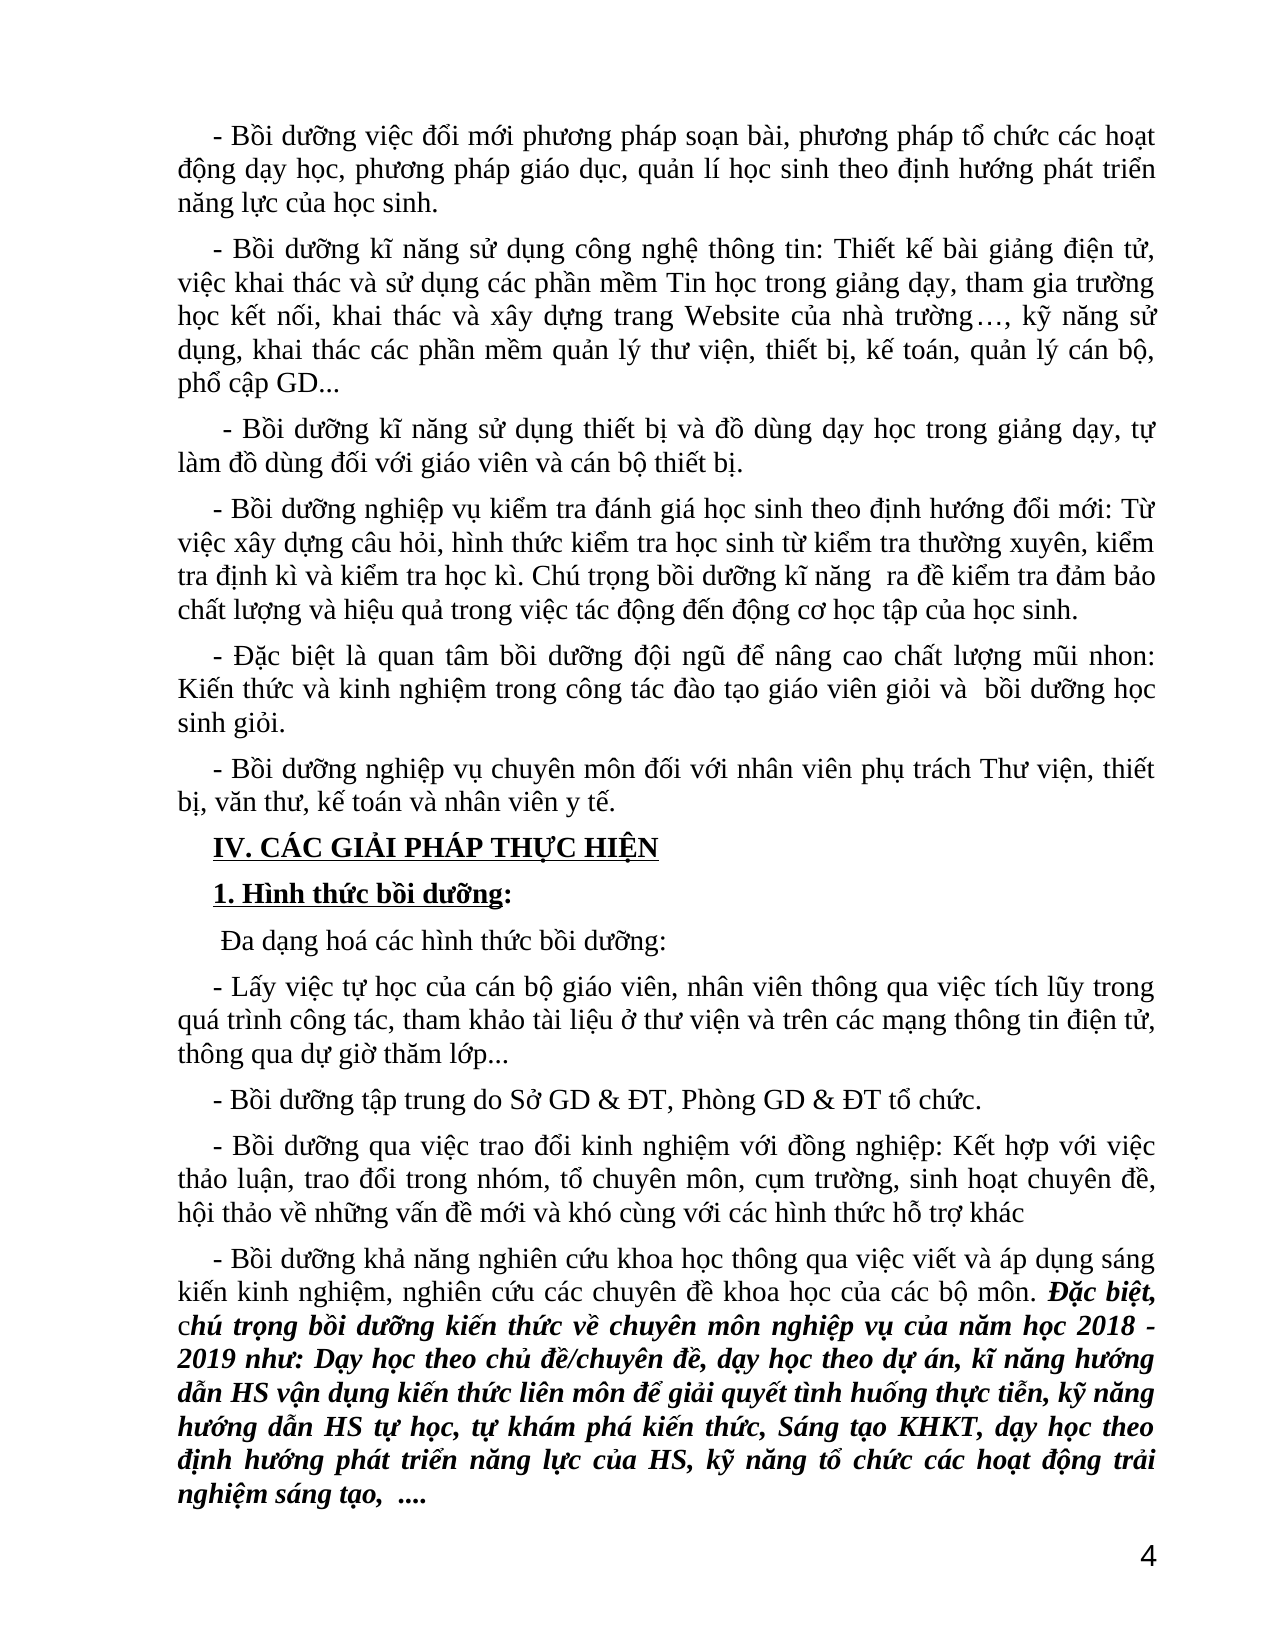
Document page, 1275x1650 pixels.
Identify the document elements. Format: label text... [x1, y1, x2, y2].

text - Bồi dưỡng qua việc trao đổi kinh nghiệm với đồng nghiệp: Kết hợp với việc thảo luận, trao đổi trong nhóm, tổ chuyên môn, cụm trường, sinh hoạt chuyên đề, hội thảo về những vấn đề mới và khó cùng với các hình thức hỗ trợ khác [177, 1128, 1157, 1228]
text IV. CÁC GIẢI PHÁP THỰC HIỆN [177, 831, 1157, 864]
text - Bồi dưỡng nghiệp vụ chuyên môn đối với nhân viên phụ trách Thư viện, thiết bị, văn thư, kế toán và nhân viên y tế. [177, 751, 1157, 818]
text - Lấy việc tự học của cán bộ giáo viên, nhân viên thông qua việc tích lũy trong quá trình công tác, tham khảo tài liệu ở thư viện và trên các mạng thông tin điện tử, thông qua dự giờ thăm lớp... [177, 969, 1157, 1069]
text - Đặc biệt là quan tâm bồi dưỡng đội ngũ để nâng cao chất lượng mũi nhon: Kiến thức và kinh nghiệm trong công tác đào tạo giáo viên giỏi và bồi dưỡng học sinh giỏi. [177, 638, 1157, 738]
text - Bồi dưỡng nghiệp vụ kiểm tra đánh giá học sinh theo định hướng đổi mới: Từ việc xây dựng câu hỏi, hình thức kiểm tra học sinh từ kiểm tra thường xuyên, kiểm tra định kì và kiểm tra học kì. Chú trọng bồi dưỡng kĩ năng ra đề kiểm tra đảm bảo chất lượng và hiệu quả trong việc tác động đến động cơ học tập của học sinh. [177, 491, 1157, 625]
text - Bồi dưỡng việc đổi mới phương pháp soạn bài, phương pháp tổ chức các hoạt động dạy học, phương pháp giáo dục, quản lí học sinh theo định hướng phát triển năng lực của học sinh. [177, 118, 1157, 219]
text - Bồi dưỡng khả năng nghiên cứu khoa học thông qua việc viết và áp dụng sáng kiến kinh nghiệm, nghiên cứu các chuyên đề khoa học của các bộ môn. Đặc biệt, chú trọng bồi dưỡng kiến thức về chuyên môn nghiệp vụ của năm học 2018 - 2019 như: Dạy học theo chủ đề/chuyên đề, dạy học theo dự án, kĩ năng hướng dẫn HS vận dụng kiến thức liên môn để giải quyết tình huống thực tiễn, kỹ năng hướng dẫn HS tự học, tự khám phá kiến thức, Sáng tạo KHKT, dạy học theo định hướng phát triển năng lực của HS, kỹ năng tổ chức các hoạt động trải nghiệm sáng tạo, .... [177, 1241, 1157, 1509]
text Đa dạng hoá các hình thức bồi dưỡng: [177, 923, 1157, 956]
text - Bồi dưỡng kĩ năng sử dụng thiết bị và đồ dùng dạy học trong giảng dạy, tự làm đồ dùng đối với giáo viên và cán bộ thiết bị. [177, 412, 1157, 479]
text 1. Hình thức bồi dưỡng: [177, 877, 1157, 910]
text - Bồi dưỡng kĩ năng sử dụng công nghệ thông tin: Thiết kế bài giảng điện tử, việc khai thác và sử dụng các phần mềm Tin học trong giảng dạy, tham gia trường học kết nối, khai thác và xây dựng trang Website của nhà trường…, kỹ năng sử dụng, khai thác các phần mềm quản lý thư viện, thiết bị, kế toán, quản lý cán bộ, phổ cập GD... [177, 231, 1157, 399]
text - Bồi dưỡng tập trung do Sở GD & ĐT, Phòng GD & ĐT tổ chức. [177, 1082, 1157, 1115]
